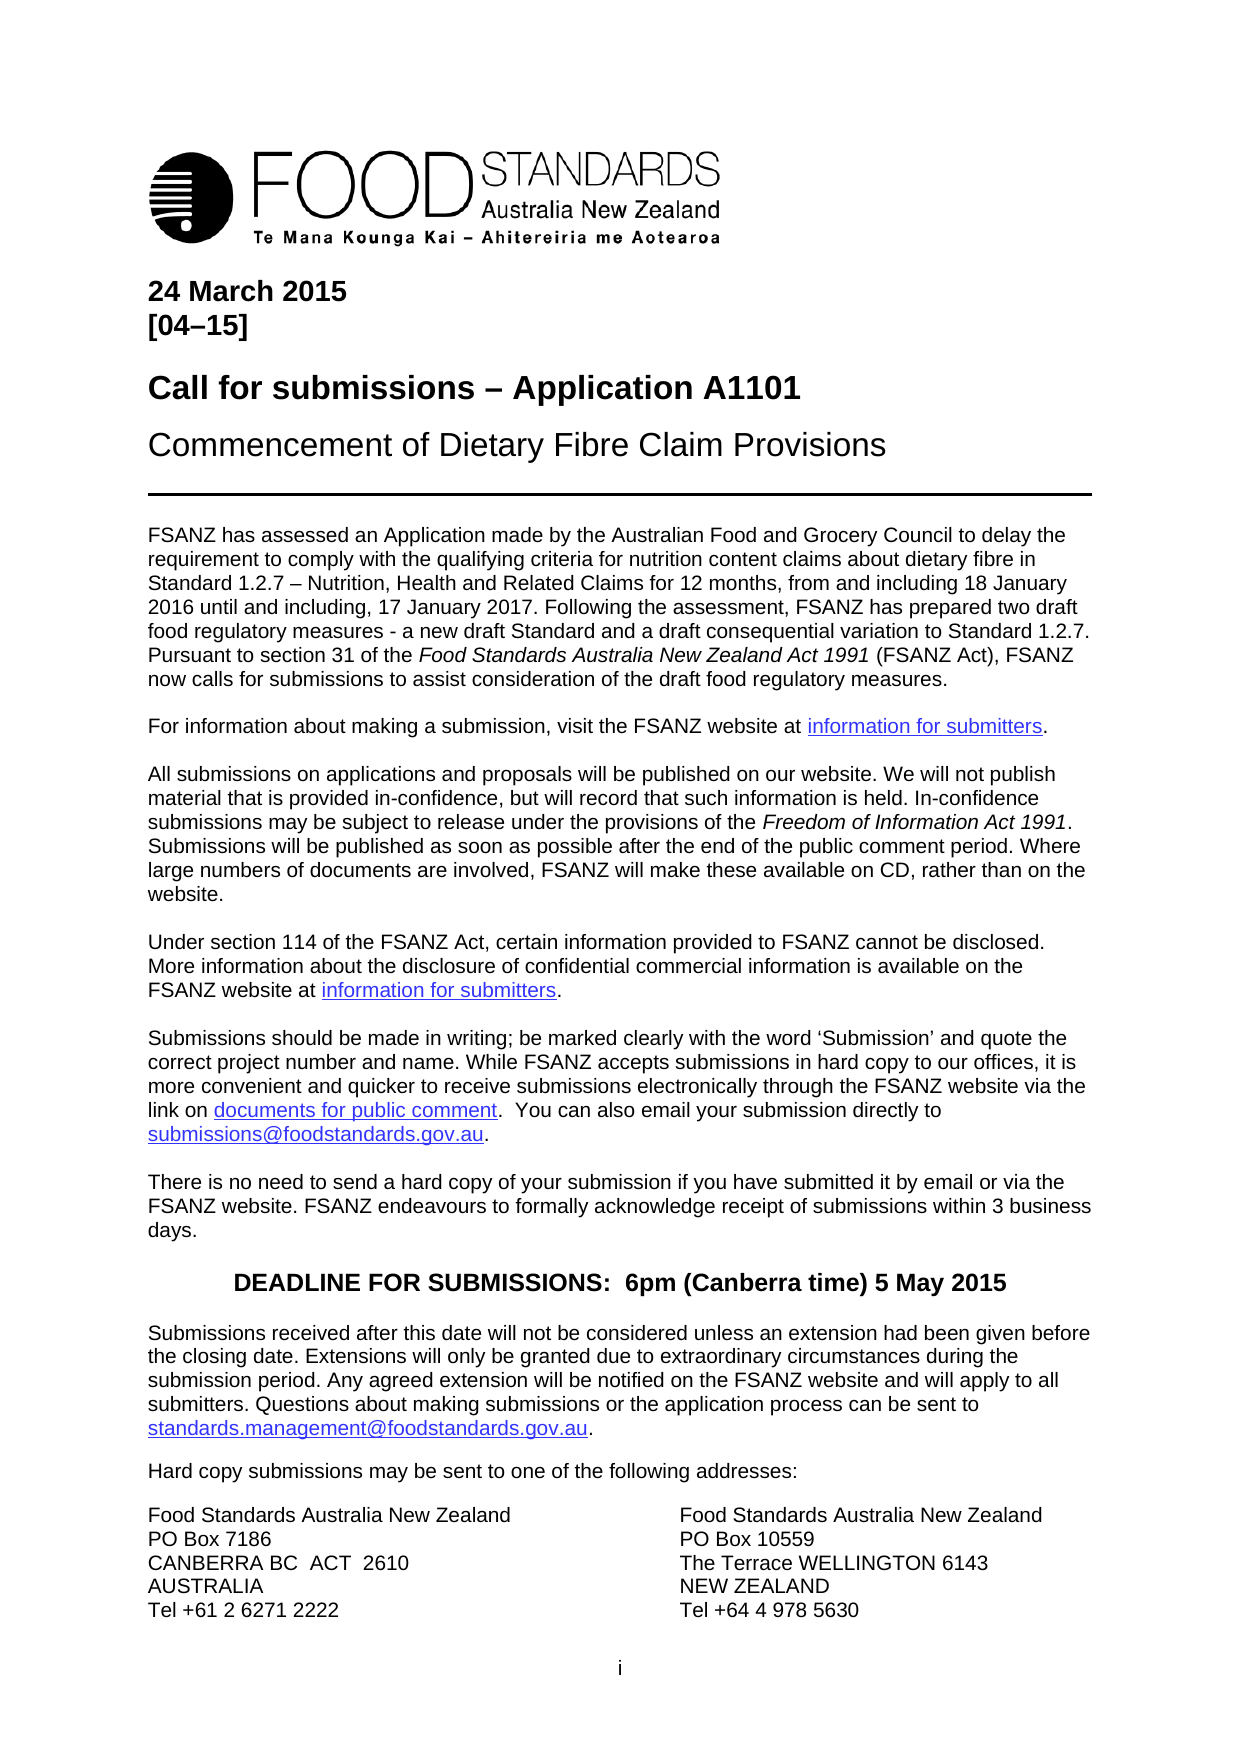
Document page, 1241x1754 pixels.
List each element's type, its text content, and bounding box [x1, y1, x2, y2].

text There is no need to send a hard copy of your submission if you have submitted it by email or via the FSANZ website. FSANZ endeavours to formally acknowledge receipt of submissions within 3 business days. [148, 1169, 1092, 1241]
text Submissions should be made in writing; be marked clearly with the word ‘Submission’ and quote the correct project number and name. While FSANZ accepts submissions in hard copy to our offices, it is more convenient and quicker to receive submissions electronically through the FSANZ website via the link on documents for public comment. You can also email your submission directly to submissions@foodstandards.gov.au. [148, 1026, 1092, 1146]
title Call for submissions – Application A1101 [148, 368, 1092, 406]
text Food Standards Australia New Zealand Food Standards Australia New Zealand [148, 1502, 1092, 1526]
text Hard copy submissions may be sent to one of the following addresses: [148, 1459, 1092, 1483]
text All submissions on applications and proposals will be published on our website. We will not publish material that is provided in-confidence, but will record that such information is held. In-confidence submissions may be subject to release under the provisions of the Freedom of Information Act 1991. Submissions will be published as soon as possible after the end of the public comment period. Where large numbers of documents are involved, FSANZ will make these available on CD, rather than on the website. [148, 762, 1092, 906]
text For information about making a submission, visit the FSANZ website at information for submitters. [148, 714, 1092, 738]
text [04–15] [148, 308, 1092, 342]
picture [147, 147, 720, 249]
text PO Box 7186 PO Box 10559 [148, 1526, 1092, 1550]
text 24 March 2015 [148, 274, 1092, 308]
text Under section 114 of the FSANZ Act, certain information provided to FSANZ cannot be disclosed. More information about the disclosure of confidential commercial information is available on the FSANZ website at information for submitters. [148, 930, 1092, 1002]
text FSANZ has assessed an Application made by the Australian Food and Grocery Council to delay the requirement to comply with the qualifying criteria for nutrition content claims about dietary fibre in Standard 1.2.7 – Nutrition, Health and Related Claims for 12 months, from and including 18 January 2016 until and including, 17 January 2017. Following the assessment, FSANZ has prepared two draft food regulatory measures - a new draft Standard and a draft consequential variation to Standard 1.2.7. Pursuant to section 31 of the Food Standards Australia New Zealand Act 1991 (FSANZ Act), FSANZ now calls for submissions to assist consideration of the draft food regulatory measures. [148, 523, 1092, 690]
text Submissions received after this date will not be considered unless an extension had been given before the closing date. Extensions will only be granted due to extraordinary circumstances during the submission period. Any agreed extension will be notified on the FSANZ website and will apply to all submitters. Questions about making submissions or the application process can be sent to standards.management@foodstandards.gov.au. [148, 1320, 1092, 1440]
text DEADLINE FOR SUBMISSIONS: 6pm (Canberra time) 5 May 2015 [148, 1268, 1092, 1296]
text Commencement of Dietary Fibre Claim Provisions [148, 433, 1092, 462]
text AUSTRALIA NEW ZEALAND [148, 1574, 1092, 1598]
text CANBERRA BC ACT 2610 The Terrace WELLINGTON 6143 [148, 1550, 1092, 1574]
text Tel +61 2 6271 2222 Tel +64 4 978 5630 [148, 1598, 1092, 1622]
